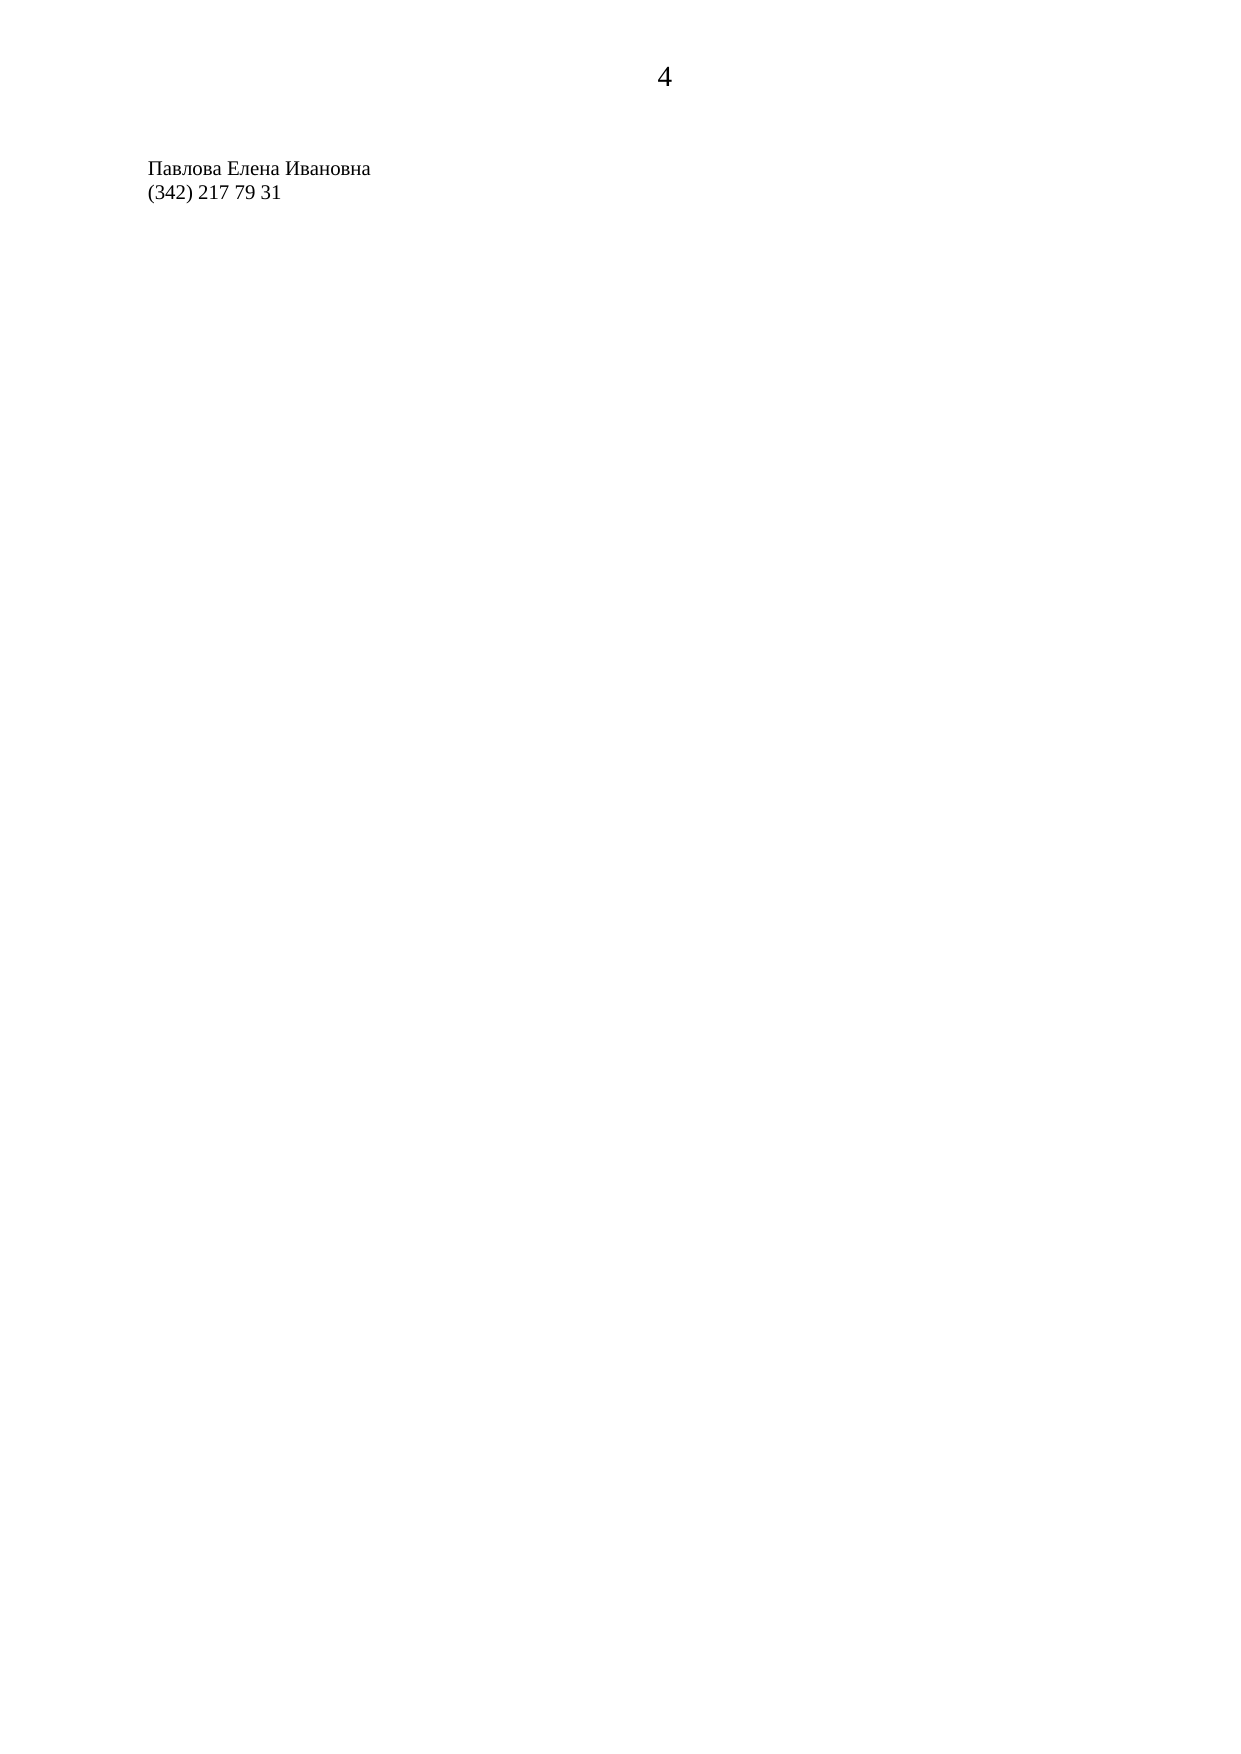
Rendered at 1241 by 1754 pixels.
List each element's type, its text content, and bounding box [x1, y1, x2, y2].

text Павлова Елена Ивановна [148, 156, 1181, 180]
text (342) 217 79 31 [148, 180, 1181, 204]
